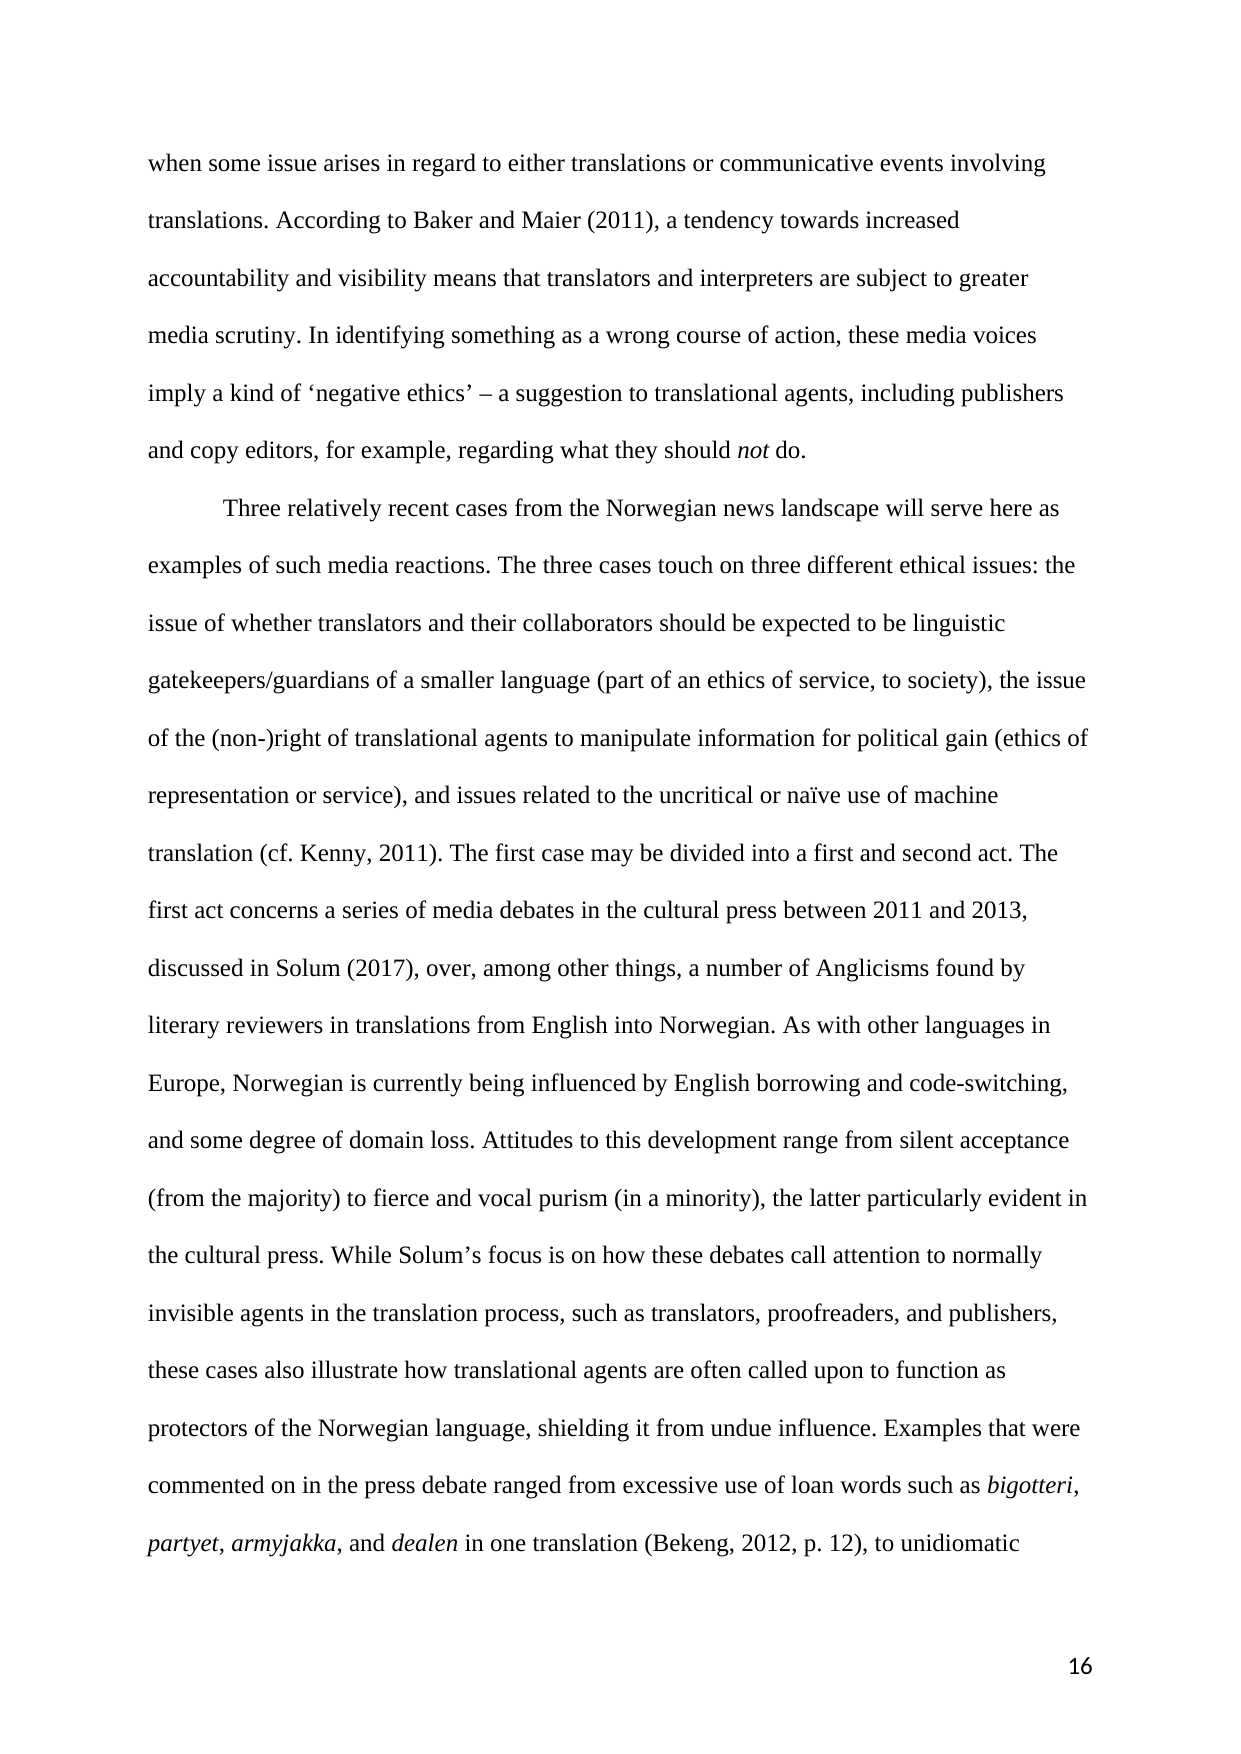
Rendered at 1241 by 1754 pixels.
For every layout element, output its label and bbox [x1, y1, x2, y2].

text [148, 493, 1093, 1556]
text [148, 148, 1093, 464]
